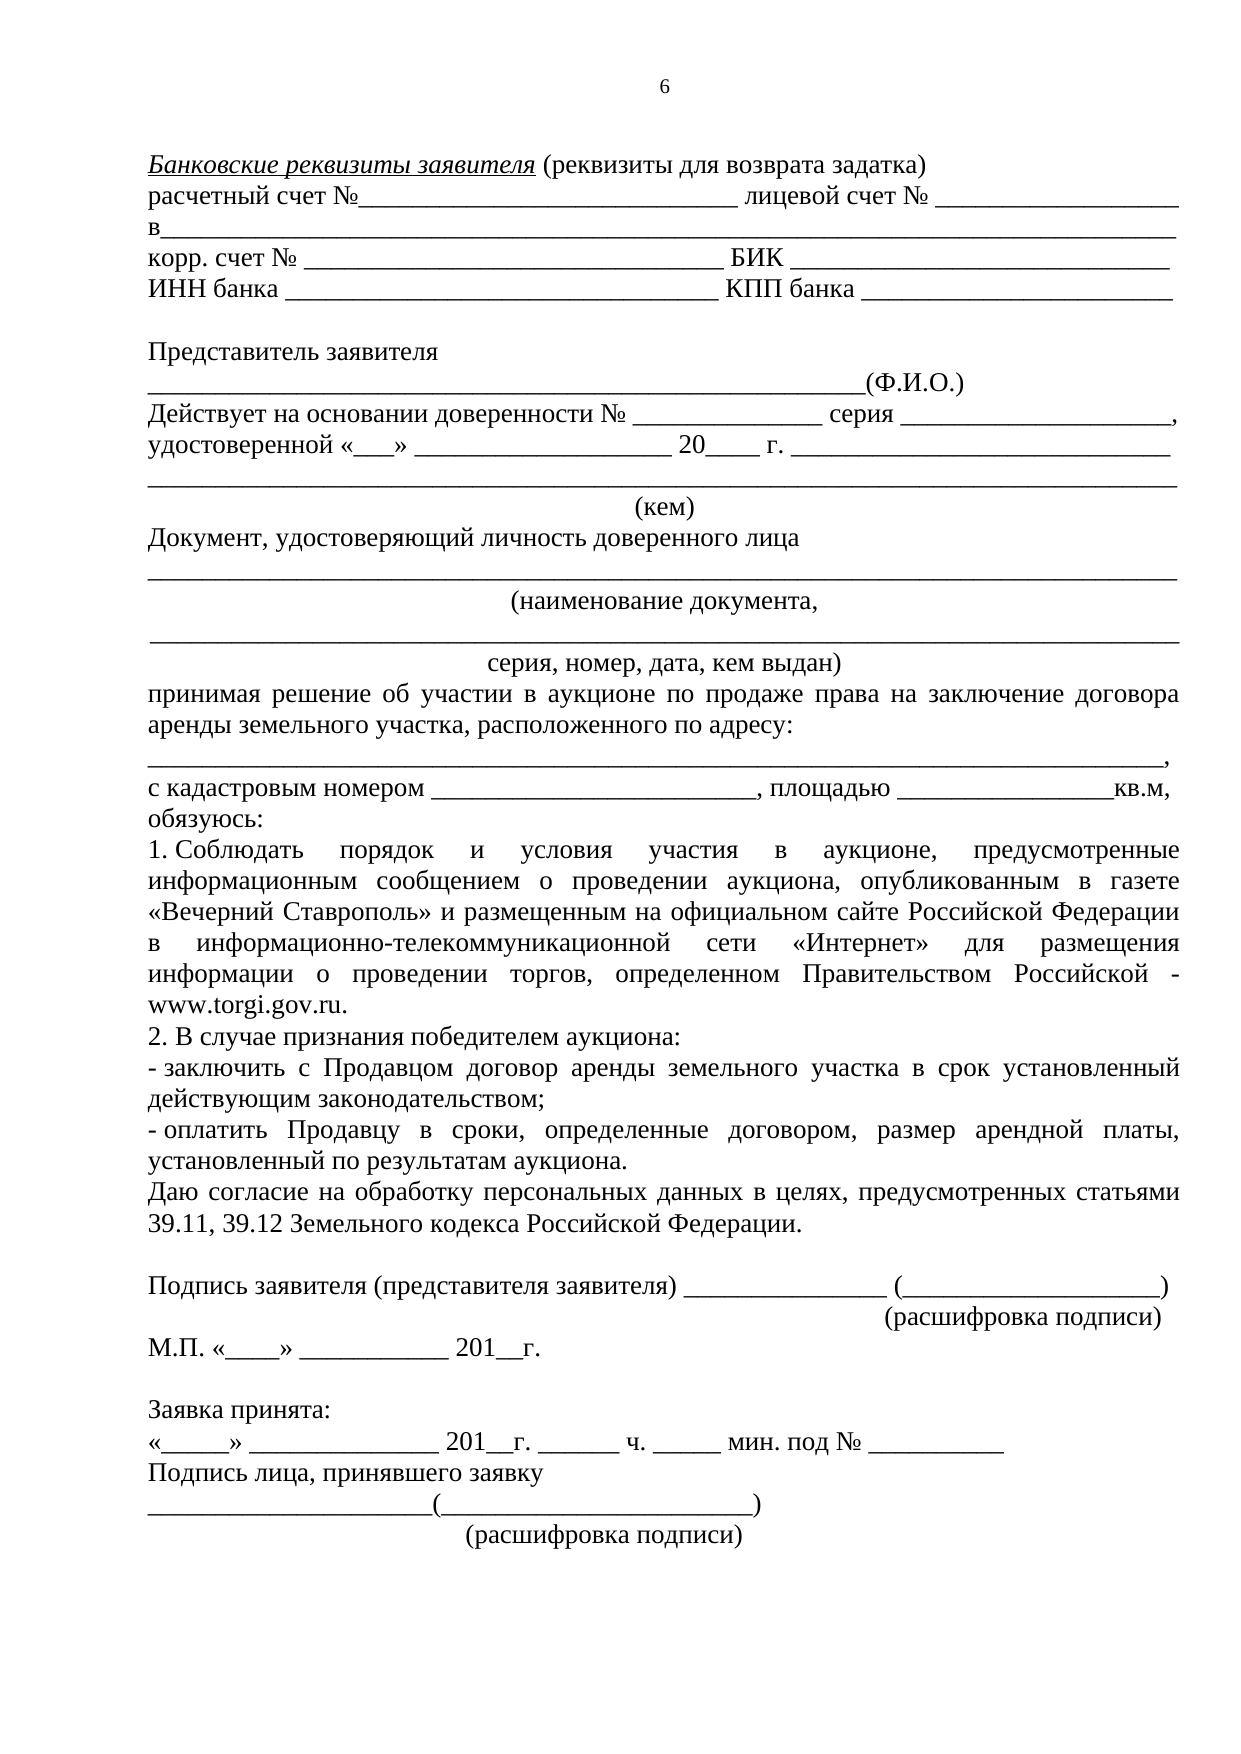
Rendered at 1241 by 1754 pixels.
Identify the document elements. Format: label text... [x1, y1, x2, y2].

text ИНН банка ________________________________ КПП банка _______________________ [148, 272, 1181, 303]
text корр. счет № _______________________________ БИК ____________________________ [148, 241, 1181, 272]
text удостоверенной «___» ___________________ 20____ г. ____________________________ [148, 428, 1181, 459]
text Даю согласие на обработку персональных данных в целях, предусмотренных статьями 39.11, 39.12 Земельного кодекса Российской Федерации. [148, 1176, 1181, 1238]
text Подпись заявителя (представителя заявителя) _______________ (___________________) [148, 1269, 1181, 1300]
text серия, номер, дата, кем выдан) [148, 646, 1181, 677]
text (наименование документа, ____________________________________________________________________________ [148, 584, 1181, 646]
text М.П. «____» ___________ 201__г. [148, 1331, 1181, 1362]
text Заявка принята: [148, 1393, 1181, 1425]
text ___________________________________________________________________________, [148, 739, 1181, 771]
text Действует на основании доверенности № ______________ серия ____________________, [148, 397, 1181, 428]
text (расшифровка подписи) [148, 1300, 1181, 1331]
text в___________________________________________________________________________ [148, 210, 1181, 241]
text _____________________(_______________________) [148, 1487, 1181, 1518]
text ____________________________________________________________________________ [148, 459, 1181, 490]
text «_____» ______________ 201__г. ______ ч. _____ мин. под № __________ [148, 1425, 1181, 1456]
text Документ, удостоверяющий личность доверенного лица ____________________________________________________________________________ [148, 521, 1181, 584]
text с кадастровым номером ________________________, площадью ________________кв.м, [148, 771, 1181, 802]
text принимая решение об участии в аукционе по продаже права на заключение договора аренды земельного участка, расположенного по адресу: [148, 677, 1181, 739]
text 2. В случае признания победителем аукциона: [148, 1020, 1181, 1051]
text расчетный счет №____________________________ лицевой счет № __________________ [148, 179, 1181, 210]
text 1. Соблюдать порядок и условия участия в аукционе, предусмотренные информационным сообщением о проведении аукциона, опубликованным в газете «Вечерний Ставрополь» и размещенным на официальном сайте Российской Федерации в информационно-телекоммуникационной сети «Интернет» для размещения информации о проведении торгов, определенном Правительством Российской - www.torgi.gov.ru. [148, 833, 1181, 1020]
text Представитель заявителя _____________________________________________________(Ф.И.О.) [148, 334, 1181, 397]
text (кем) [148, 490, 1181, 521]
text обязуюсь: [148, 802, 1181, 833]
text Банковские реквизиты заявителя (реквизиты для возврата задатка) [148, 148, 1181, 179]
text (расшифровка подписи) [148, 1518, 1181, 1549]
text - заключить с Продавцом договор аренды земельного участка в срок установленный действующим законодательством; [148, 1051, 1181, 1113]
text Подпись лица, принявшего заявку [148, 1456, 1181, 1487]
text - оплатить Продавцу в сроки, определенные договором, размер арендной платы, установленный по результатам аукциона. [148, 1113, 1181, 1176]
